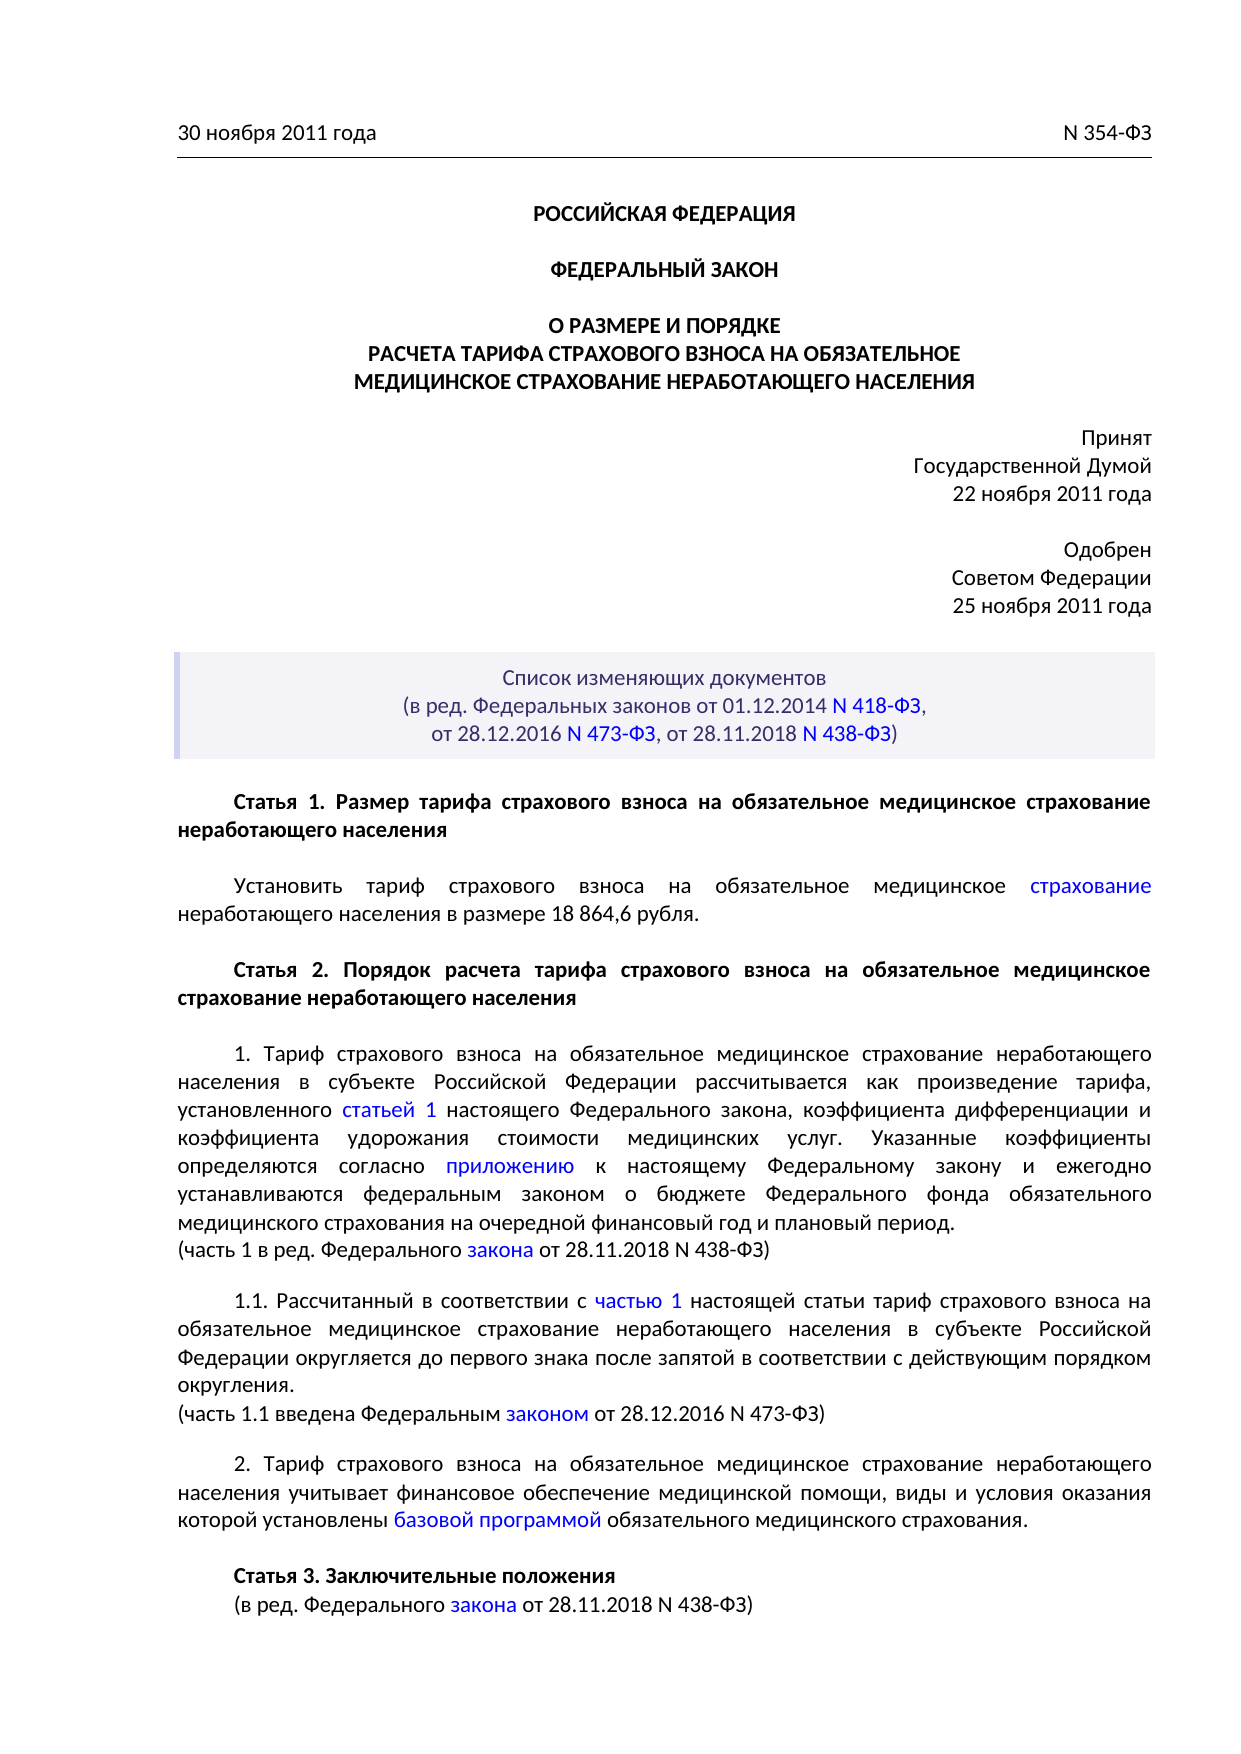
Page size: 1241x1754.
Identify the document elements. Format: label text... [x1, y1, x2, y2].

text 1. Тариф страхового взноса на обязательное медицинское страхование неработающего населения в субъекте Российской Федерации рассчитывается как произведение тарифа, установленного статьей 1 настоящего Федерального закона, коэффициента дифференциации и коэффициента удорожания стоимости медицинских услуг. Указанные коэффициенты определяются согласно приложению к настоящему Федеральному закону и ежегодно устанавливаются федеральным законом о бюджете Федерального фонда обязательного медицинского страхования на очередной финансовый год и плановый период. [177, 1039, 1152, 1236]
table_header N 354-ФЗ [664, 118, 1152, 146]
title МЕДИЦИНСКОЕ СТРАХОВАНИЕ НЕРАБОТАЮЩЕГО НАСЕЛЕНИЯ [177, 367, 1152, 395]
title Статья 1. Размер тарифа страхового взноса на обязательное медицинское страхование неработающего населения [177, 787, 1152, 843]
title Статья 3. Заключительные положения [177, 1562, 1152, 1590]
title О РАЗМЕРЕ И ПОРЯДКЕ [177, 311, 1152, 339]
text 25 ноября 2011 года [177, 591, 1152, 619]
text Советом Федерации [177, 563, 1152, 591]
text 2. Тариф страхового взноса на обязательное медицинское страхование неработающего населения учитывает финансовое обеспечение медицинской помощи, виды и условия оказания которой установлены базовой программой обязательного медицинского страхования. [177, 1449, 1152, 1534]
title РОССИЙСКАЯ ФЕДЕРАЦИЯ [177, 199, 1152, 227]
text Одобрен [177, 535, 1152, 563]
text 1.1. Рассчитанный в соответствии с частью 1 настоящей статьи тариф страхового взноса на обязательное медицинское страхование неработающего населения в субъекте Российской Федерации округляется до первого знака после запятой в соответствии с действующим порядком округления. [177, 1287, 1152, 1399]
text 22 ноября 2011 года [177, 479, 1152, 507]
table_header 30 ноября 2011 года [177, 118, 664, 146]
text Установить тариф страхового взноса на обязательное медицинское страхование неработающего населения в размере 18 864,6 рубля. [177, 871, 1152, 927]
title ФЕДЕРАЛЬНЫЙ ЗАКОН [177, 255, 1152, 283]
title РАСЧЕТА ТАРИФА СТРАХОВОГО ВЗНОСА НА ОБЯЗАТЕЛЬНОЕ [177, 339, 1152, 367]
text (часть 1 в ред. Федерального закона от 28.11.2018 N 438-ФЗ) [177, 1236, 1152, 1264]
text (в ред. Федерального закона от 28.11.2018 N 438-ФЗ) [177, 1590, 1152, 1618]
text Принят [177, 423, 1152, 451]
title Статья 2. Порядок расчета тарифа страхового взноса на обязательное медицинское страхование неработающего населения [177, 955, 1152, 1011]
table_header Список изменяющих документов (в ред. Федеральных законов от 01.12.2014 N 418-ФЗ, от 28.12.2016 N 473-ФЗ, от 28.11.2018 N 438-ФЗ) [180, 652, 1149, 759]
text Государственной Думой [177, 451, 1152, 479]
text (часть 1.1 введена Федеральным законом от 28.12.2016 N 473-ФЗ) [177, 1399, 1152, 1427]
